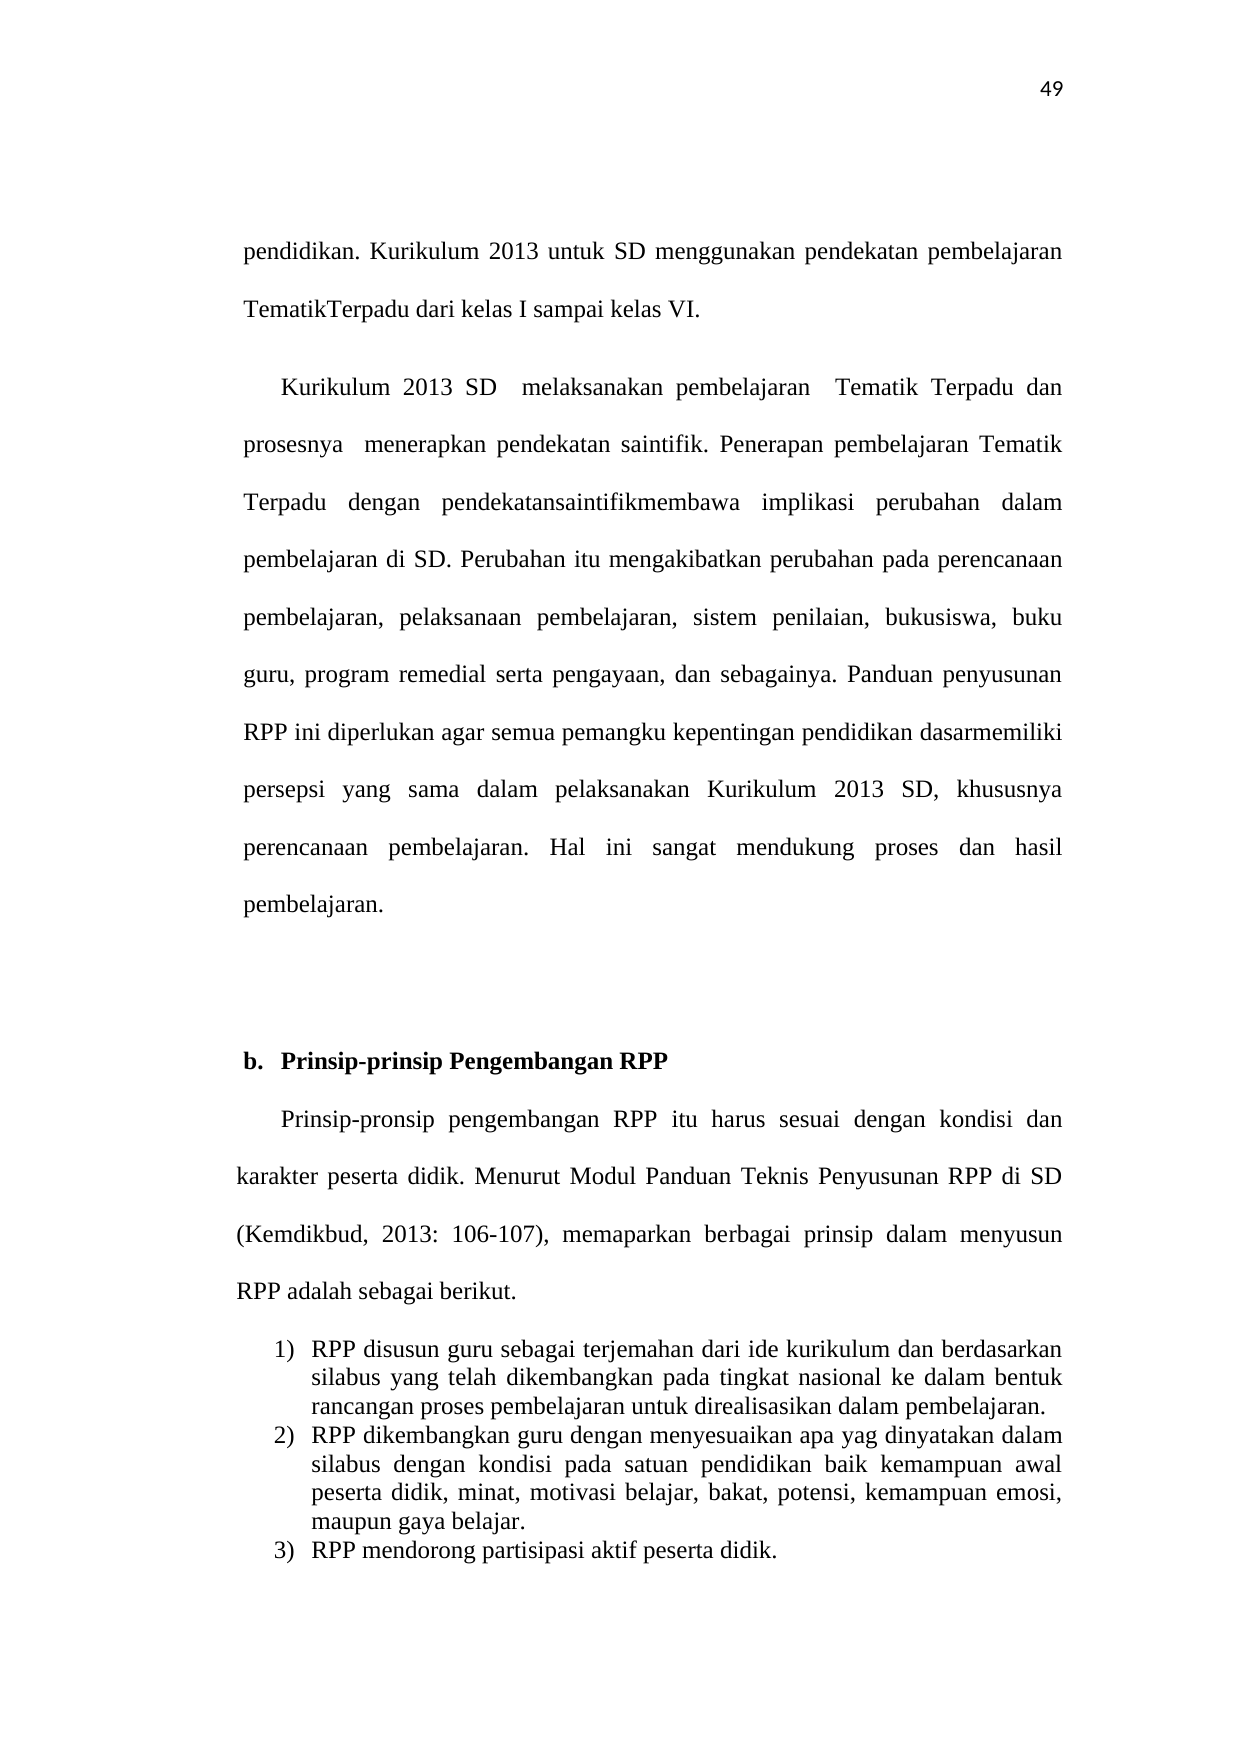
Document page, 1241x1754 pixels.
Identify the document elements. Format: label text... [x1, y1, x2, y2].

text Kurikulum 2013 SD melaksanakan pembelajaran Tematik Terpadu dan prosesnya menerapkan pendekatan saintifik. Penerapan pembelajaran Tematik Terpadu dengan pendekatansaintifikmembawa implikasi perubahan dalam pembelajaran di SD. Perubahan itu mengakibatkan perubahan pada perencanaan pembelajaran, pelaksanaan pembelajaran, sistem penilaian, bukusiswa, buku guru, program remedial serta pengayaan, dan sebagainya. Panduan penyusunan RPP ini diperlukan agar semua pemangku kepentingan pendidikan dasarmemiliki persepsi yang sama dalam pelaksanakan Kurikulum 2013 SD, khususnya perencanaan pembelajaran. Hal ini sangat mendukung proses dan hasil pembelajaran. [243, 372, 1063, 918]
list RPP dikembangkan guru dengan menyesuaikan apa yag dinyatakan dalam silabus dengan kondisi pada satuan pendidikan baik kemampuan awal peserta didik, minat, motivasi belajar, bakat, potensi, kemampuan emosi, maupun gaya belajar. [274, 1420, 1063, 1535]
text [243, 236, 1063, 322]
list RPP mendorong partisipasi aktif peserta didik. [274, 1535, 1063, 1564]
list Prinsip-prinsip Pengembangan RPP [243, 1046, 1063, 1075]
list RPP disusun guru sebagai terjemahan dari ide kurikulum dan berdasarkan silabus yang telah dikembangkan pada tingkat nasional ke dalam bentuk rancangan proses pembelajaran untuk direalisasikan dalam pembelajaran. [274, 1334, 1063, 1420]
text Prinsip-pronsip pengembangan RPP itu harus sesuai dengan kondisi dan karakter peserta didik. Menurut Modul Panduan Teknis Penyusunan RPP di SD (Kemdikbud, 2013: 106-107), memaparkan berbagai prinsip dalam menyusun RPP adalah sebagai berikut. [236, 1104, 1063, 1305]
